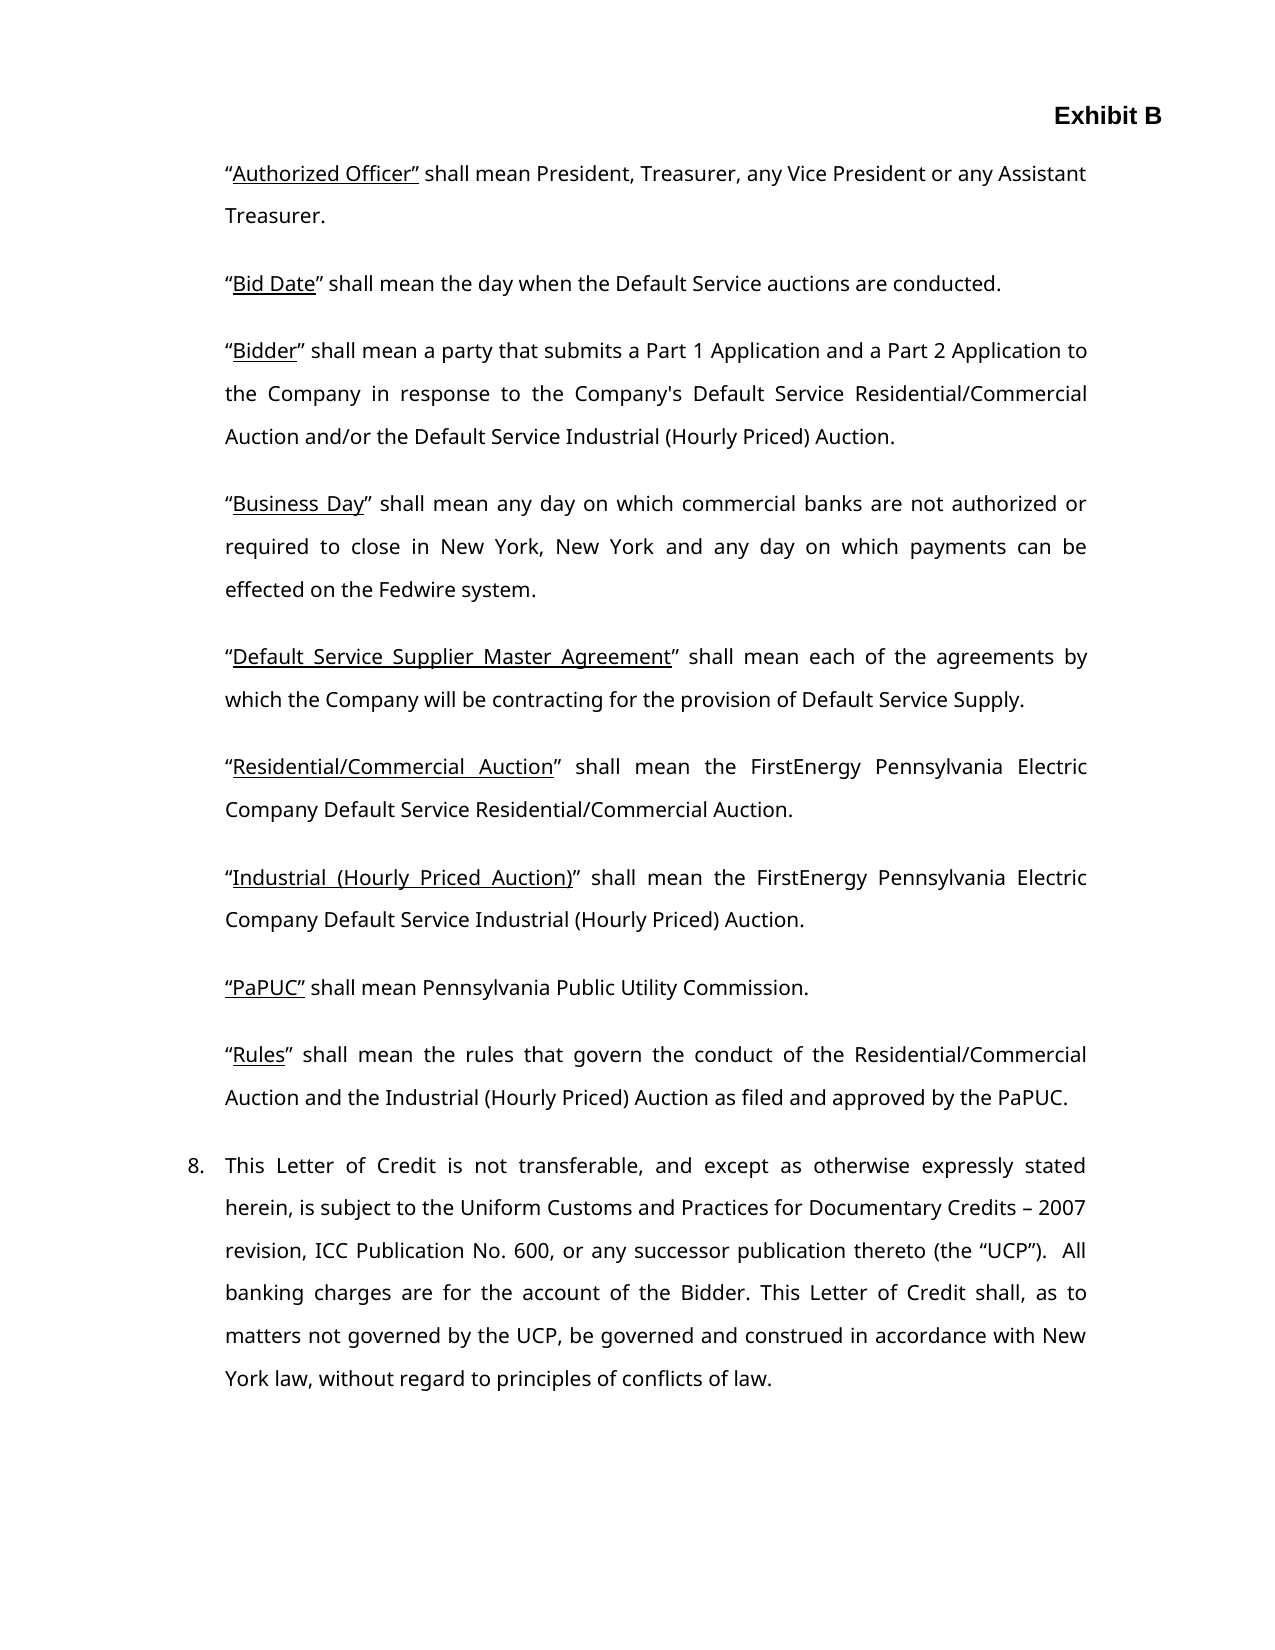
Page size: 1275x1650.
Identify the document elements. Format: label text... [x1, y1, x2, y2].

text “Bid Date” shall mean the day when the Default Service auctions are conducted. [225, 269, 1088, 297]
text “Default Service Supplier Master Agreement” shall mean each of the agreements by which the Company will be contracting for the provision of Default Service Supply. [225, 642, 1088, 713]
text “Rules” shall mean the rules that govern the conduct of the Residential/Commercial Auction and the Industrial (Hourly Priced) Auction as filed and approved by the PaPUC. [225, 1041, 1088, 1112]
text “Bidder” shall mean a party that submits a Part 1 Application and a Part 2 Application to the Company in response to the Company's Default Service Residential/Commercial Auction and/or the Default Service Industrial (Hourly Priced) Auction. [225, 337, 1088, 450]
text “Authorized Officer” shall mean President, Treasurer, any Vice President or any Assistant Treasurer. [225, 159, 1088, 230]
text “Industrial (Hourly Priced Auction)” shall mean the FirstEnergy Pennsylvania Electric Company Default Service Industrial (Hourly Priced) Auction. [225, 863, 1088, 934]
text “PaPUC” shall mean Pennsylvania Public Utility Commission. [225, 973, 1088, 1001]
text “Business Day” shall mean any day on which commercial banks are not authorized or required to close in New York, New York and any day on which payments can be effected on the Fedwire system. [225, 489, 1088, 603]
list This Letter of Credit is not transferable, and except as otherwise expressly stated herein, is subject to the Uniform Customs and Practices for Documentary Credits – 2007 revision, ICC Publication No. 600, or any successor publication thereto (the “UCP”). All banking charges are for the account of the Bidder. This Letter of Credit shall, as to matters not governed by the UCP, be governed and construed in accordance with New York law, without regard to principles of conflicts of law. [187, 1151, 1088, 1392]
text “Residential/Commercial Auction” shall mean the FirstEnergy Pennsylvania Electric Company Default Service Residential/Commercial Auction. [225, 752, 1088, 823]
